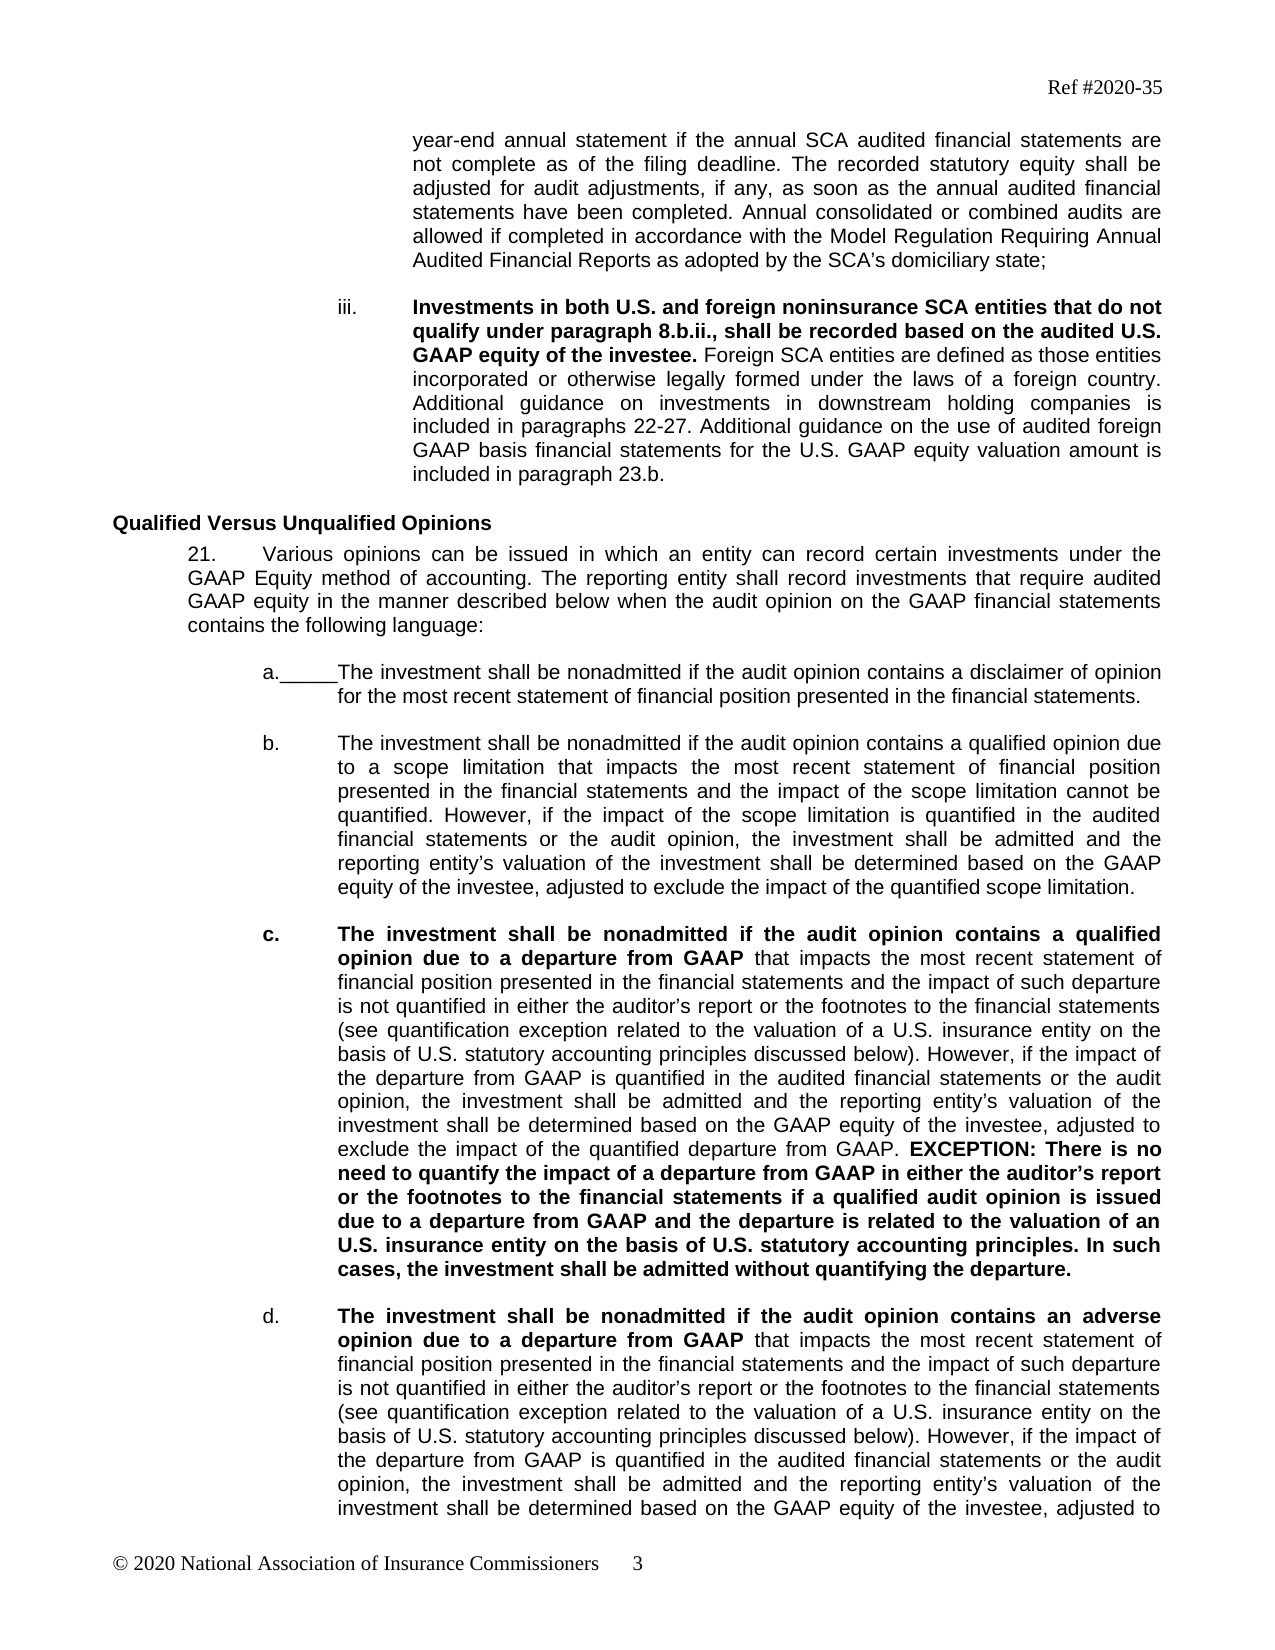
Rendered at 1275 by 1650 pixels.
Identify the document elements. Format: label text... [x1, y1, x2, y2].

list Investments in both U.S. and foreign noninsurance SCA entities that do not qualify under paragraph 8.b.ii., shall be recorded based on the audited U.S. GAAP equity of the investee. Foreign SCA entities are defined as those entities incorporated or otherwise legally formed under the laws of a foreign country. Additional guidance on investments in downstream holding companies is included in paragraphs 22-27. Additional guidance on the use of audited foreign GAAP basis financial statements for the U.S. GAAP equity valuation amount is included in paragraph 23.b. [337, 294, 1162, 486]
list Various opinions can be issued in which an entity can record certain investments under the GAAP Equity method of accounting. The reporting entity shall record investments that require audited GAAP equity in the manner described below when the audit opinion on the GAAP financial statements contains the following language: [187, 541, 1162, 637]
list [337, 128, 1162, 272]
subtitle Qualified Versus Unqualified Opinions [112, 511, 1162, 535]
list The investment shall be nonadmitted if the audit opinion contains a disclaimer of opinion for the most recent statement of financial position presented in the financial statements. [262, 660, 1162, 708]
list The investment shall be nonadmitted if the audit opinion contains a qualified opinion due to a scope limitation that impacts the most recent statement of financial position presented in the financial statements and the impact of the scope limitation cannot be quantified. However, if the impact of the scope limitation is quantified in the audited financial statements or the audit opinion, the investment shall be admitted and the reporting entity’s valuation of the investment shall be determined based on the GAAP equity of the investee, adjusted to exclude the impact of the quantified scope limitation. [262, 731, 1162, 899]
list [262, 1304, 1162, 1519]
list The investment shall be nonadmitted if the audit opinion contains a qualified opinion due to a departure from GAAP that impacts the most recent statement of financial position presented in the financial statements and the impact of such departure is not quantified in either the auditor’s report or the footnotes to the financial statements (see quantification exception related to the valuation of a U.S. insurance entity on the basis of U.S. statutory accounting principles discussed below). However, if the impact of the departure from GAAP is quantified in the audited financial statements or the audit opinion, the investment shall be admitted and the reporting entity’s valuation of the investment shall be determined based on the GAAP equity of the investee, adjusted to exclude the impact of the quantified departure from GAAP. EXCEPTION: There is no need to quantify the impact of a departure from GAAP in either the auditor’s report or the footnotes to the financial statements if a qualified audit opinion is issued due to a departure from GAAP and the departure is related to the valuation of an U.S. insurance entity on the basis of U.S. statutory accounting principles. In such cases, the investment shall be admitted without quantifying the departure. [262, 922, 1162, 1281]
